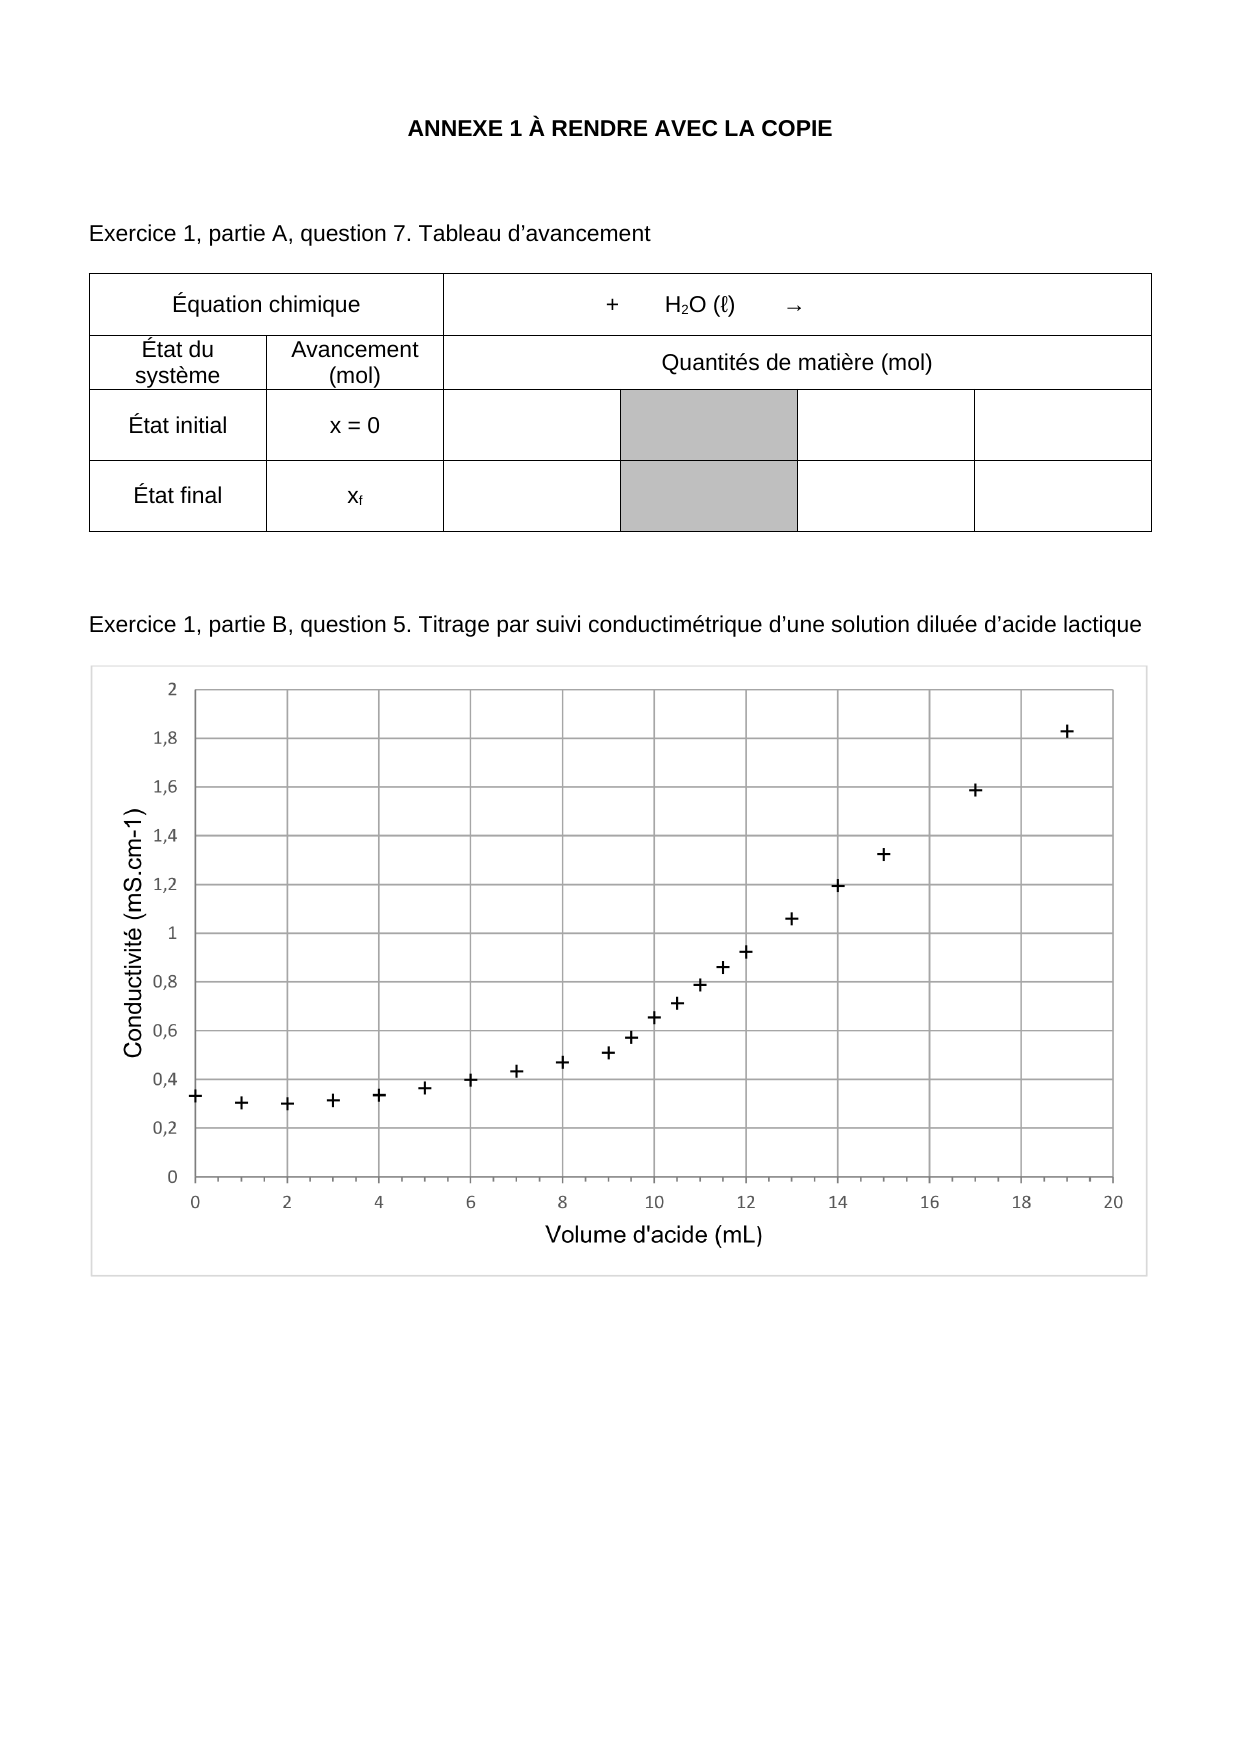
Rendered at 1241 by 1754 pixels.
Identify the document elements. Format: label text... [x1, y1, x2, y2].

table_cell x = 0 [267, 390, 443, 460]
table_header Équation chimique [90, 274, 443, 335]
table_cell État du système [90, 336, 266, 389]
table_cell Quantités de matière (mol) [444, 336, 1151, 389]
table_cell [444, 390, 620, 460]
table_cell [798, 390, 974, 460]
table_cell [621, 390, 797, 460]
table_header + H2O (ℓ) → [444, 274, 1151, 335]
table_cell [975, 390, 1151, 460]
table_cell [798, 461, 974, 531]
text ANNEXE 1 À RENDRE AVEC LA COPIE [89, 115, 1152, 141]
table_cell État final [90, 461, 266, 531]
table_cell [444, 461, 620, 531]
text Exercice 1, partie B, question 5. Titrage par suivi conductimétrique d’une solution diluée d’acide lactique [89, 611, 1152, 637]
table_cell [621, 461, 797, 531]
text Exercice 1, partie A, question 7. Tableau d’avancement [89, 220, 1152, 247]
table_cell xf [267, 461, 443, 531]
table_cell Avancement (mol) [267, 336, 443, 389]
picture [88, 663, 1152, 1279]
table_cell État initial [90, 390, 266, 460]
table_cell [975, 461, 1151, 531]
